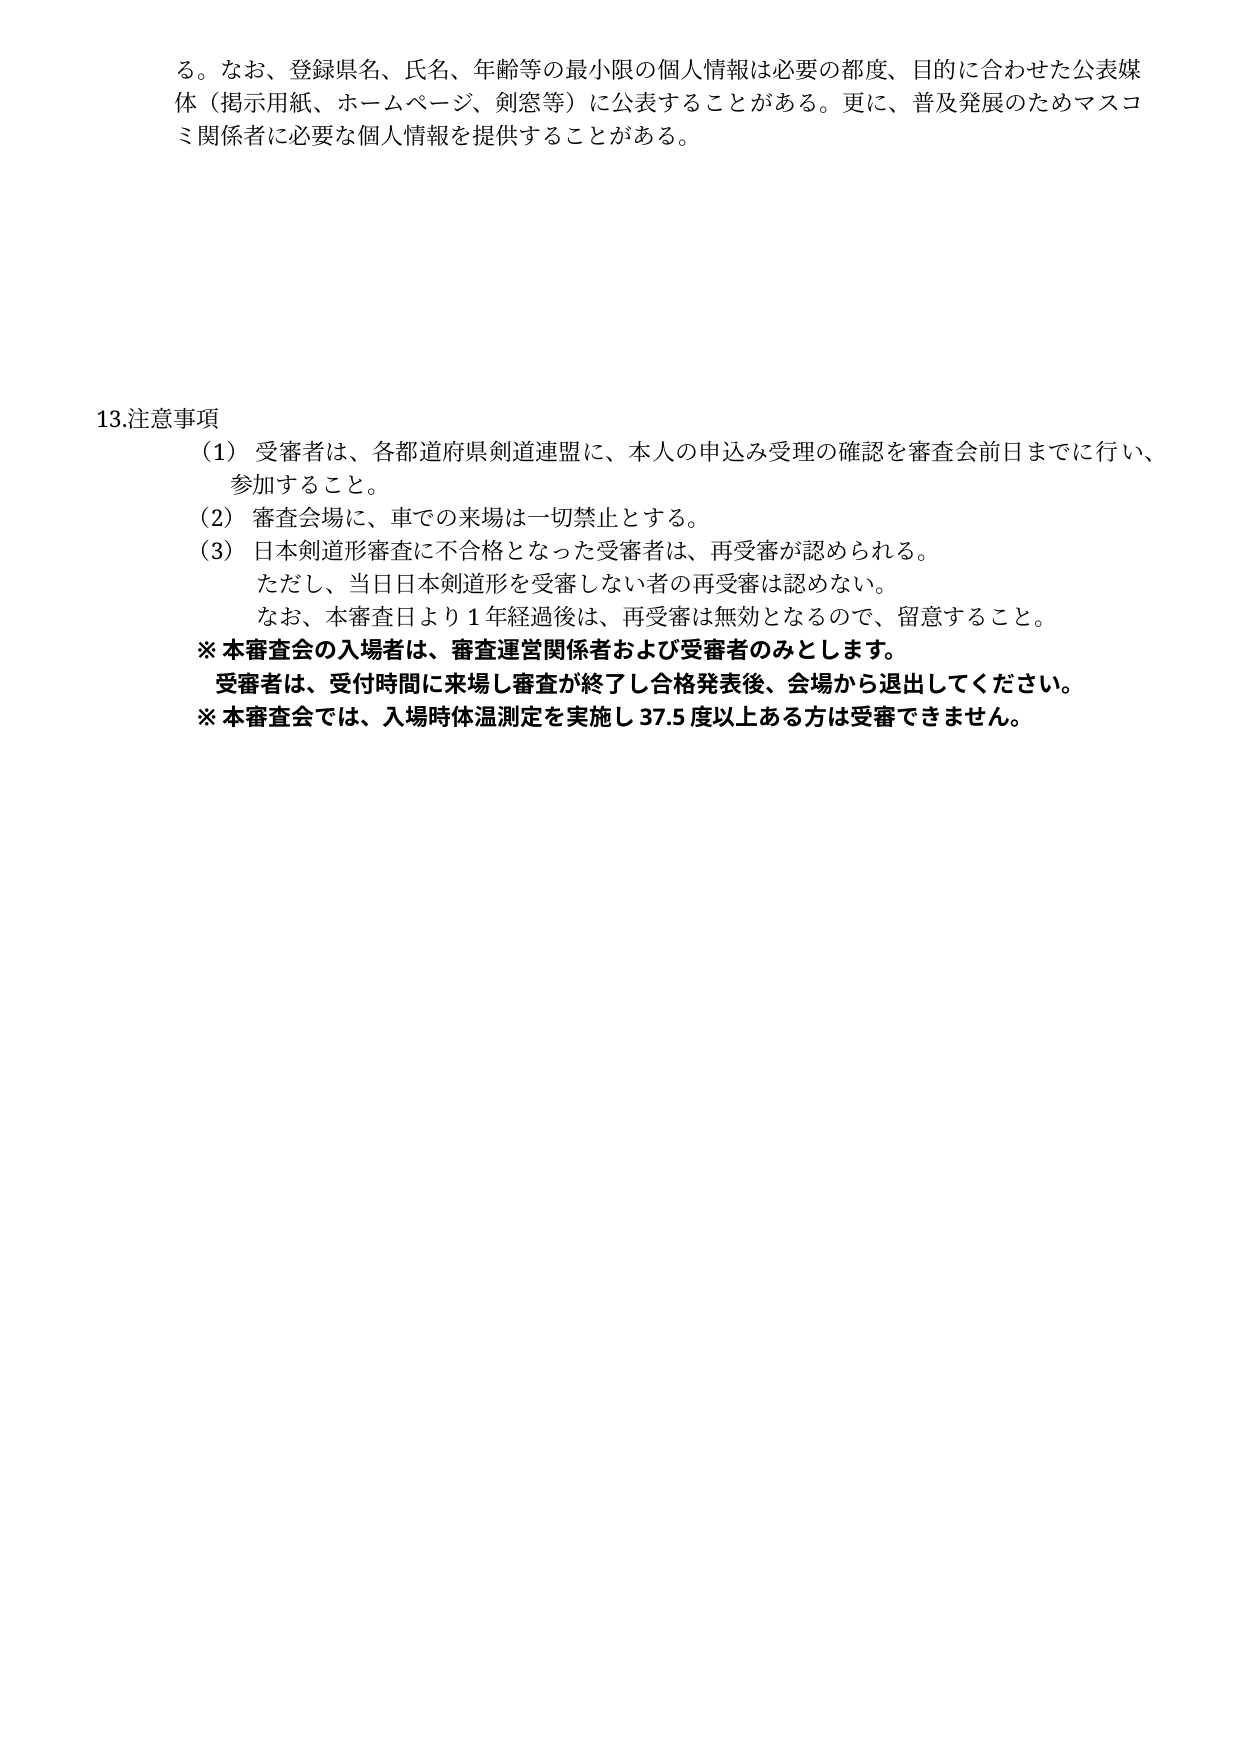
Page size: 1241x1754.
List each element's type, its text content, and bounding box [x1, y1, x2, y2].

text 13.注意事項 [96, 401, 1144, 434]
text ※ 本審査会では、入場時体温測定を実施し37.5度以上ある方は受審できません。 [96, 699, 1144, 732]
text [96, 52, 1144, 151]
text （1） 受審者は、各都道府県剣道連盟に、本人の申込み受理の確認を審査会前日までに行い、参加すること。 [96, 434, 1144, 500]
text ※ 本審査会の入場者は、審査運営関係者および受審者のみとします。 [96, 632, 1144, 666]
text （2） 審査会場に、車での来場は一切禁止とする。 [96, 500, 1144, 533]
text ただし、当日日本剣道形を受審しない者の再受審は認めない。 [96, 566, 1144, 599]
text なお、本審査日より1年経過後は、再受審は無効となるので、留意すること。 [96, 599, 1144, 632]
text （3） 日本剣道形審査に不合格となった受審者は、再受審が認められる。 [96, 533, 1144, 566]
text 受審者は、受付時間に来場し審査が終了し合格発表後、会場から退出してください。 [96, 666, 1144, 699]
